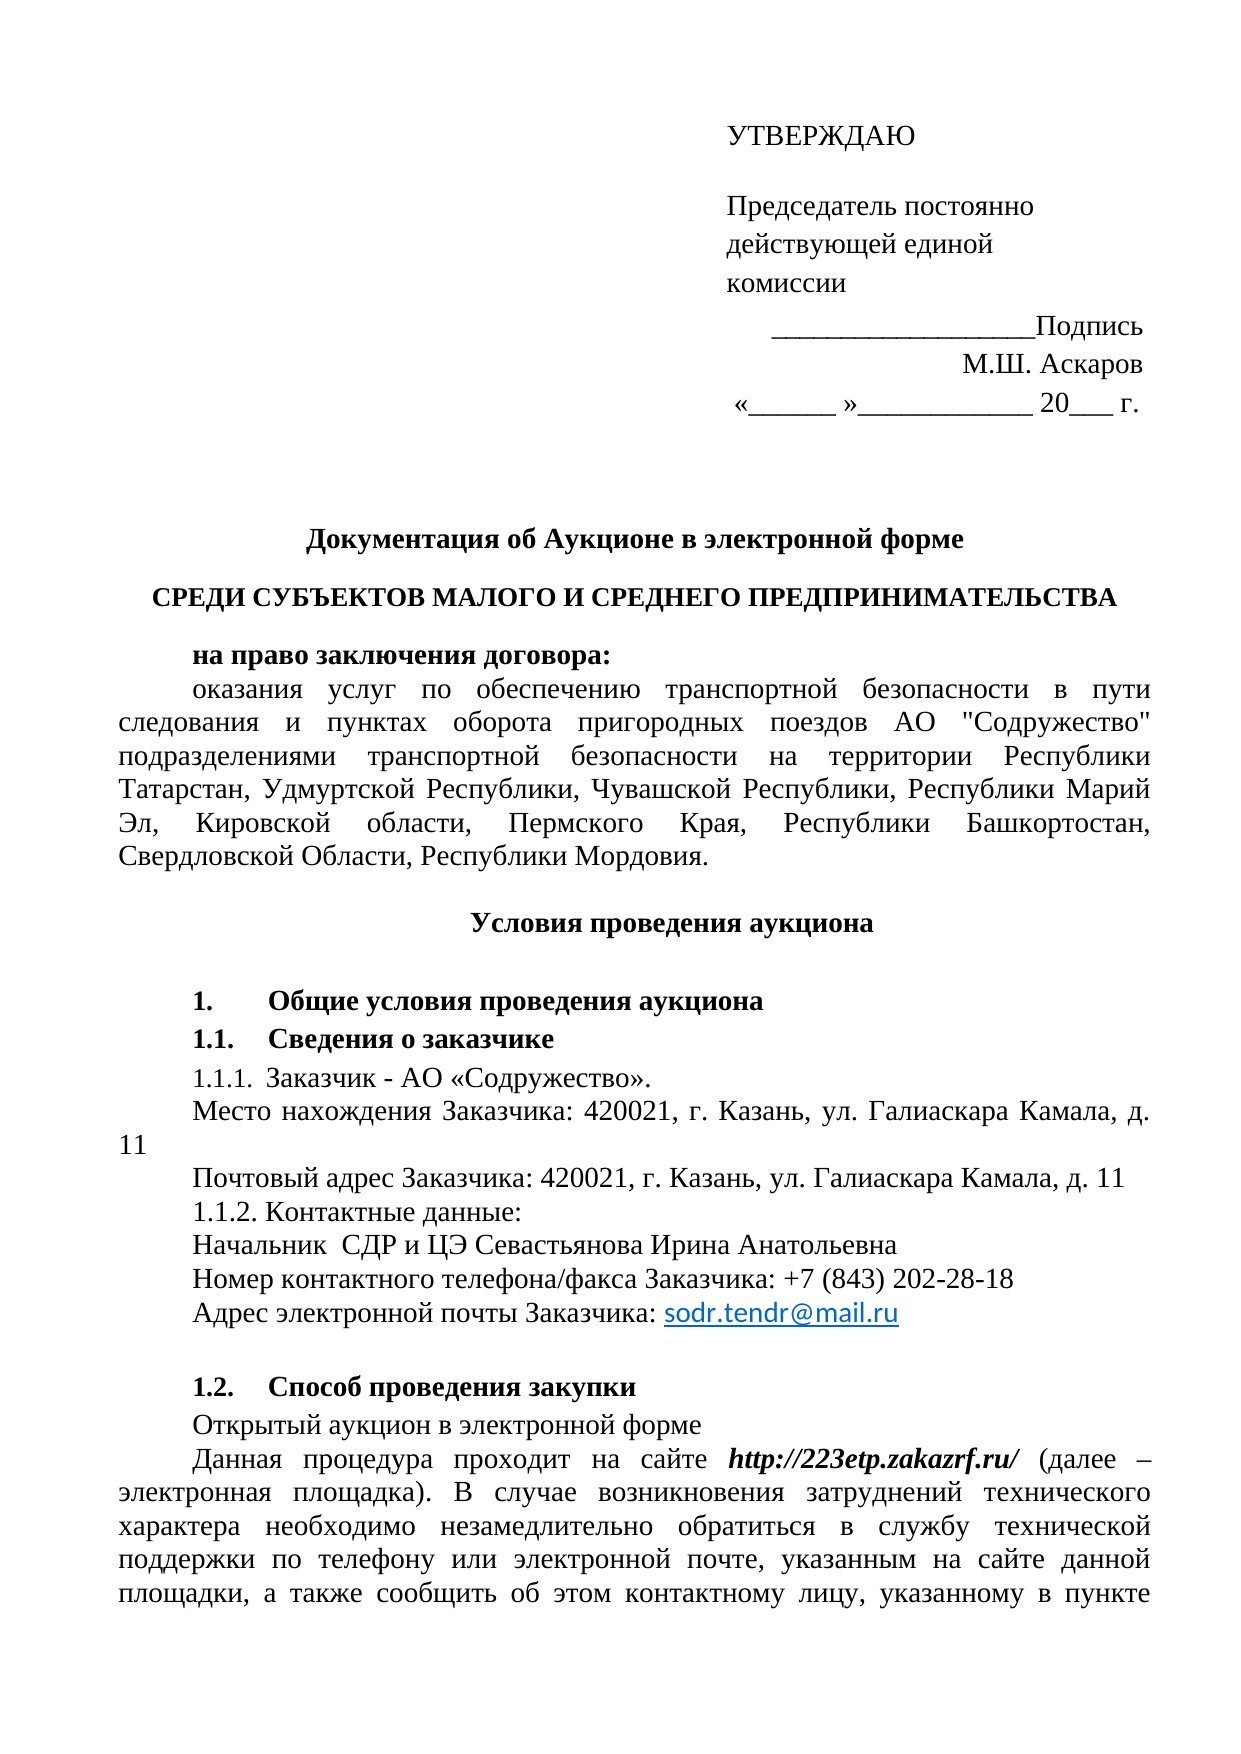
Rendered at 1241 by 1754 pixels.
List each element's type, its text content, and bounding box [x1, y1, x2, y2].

text СРЕДИ СУБЪЕКТОВ МАЛОГО И СРЕДНЕГО ПРЕДПРИНИМАТЕЛЬСТВА [118, 581, 1152, 612]
text УТВЕРЖДАЮ [726, 118, 1152, 152]
list Заказчик - АО «Содружество». [118, 1060, 1152, 1093]
list Почтовый адрес Заказчика: 420021, г. Казань, ул. Галиаскара Камала, д. 11 [118, 1160, 1152, 1194]
list Способ проведения закупки [118, 1369, 1152, 1402]
list Место нахождения Заказчика: 420021, г. Казань, ул. Галиаскара Камала, д. 11 [118, 1093, 1152, 1160]
list 1.1.2. Контактные данные: [118, 1194, 1152, 1227]
list Сведения о заказчике [118, 1021, 1152, 1055]
text Подпись [118, 308, 1143, 341]
text на право заключения договора: [118, 637, 1152, 671]
text «______ »____________ 20___ г. [726, 385, 1152, 418]
text оказания услуг по обеспечению транспортной безопасности в пути следования и пунктах оборота пригородных поездов АО "Содружество" подразделениями транспортной безопасности на территории Республики Татарстан, Удмуртской Республики, Чувашской Республики, Республики Марий Эл, Кировской области, Пермского Края, Республики Башкортостан, Свердловской Области, Республики Мордовия. [118, 671, 1152, 872]
text Условия проведения аукциона [192, 906, 1152, 939]
text Документация об Аукционе в электронной форме [118, 521, 1152, 555]
text Открытый аукцион в электронной форме [118, 1407, 1152, 1441]
text М.Ш. Аскаров [118, 346, 1143, 380]
list Начальник СДР и ЦЭ Севастьянова Ирина Анатольевна [118, 1227, 1152, 1261]
list Адрес электронной почты Заказчика: sodr.tendr@mail.ru [118, 1294, 1152, 1330]
list Номер контактного телефона/факса Заказчика: +7 (843) 202-28-18 [118, 1261, 1152, 1294]
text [118, 1441, 1152, 1608]
list Общие условия проведения аукциона [118, 983, 1152, 1016]
text Председатель постоянно действующей единой комиссии [726, 188, 1077, 299]
